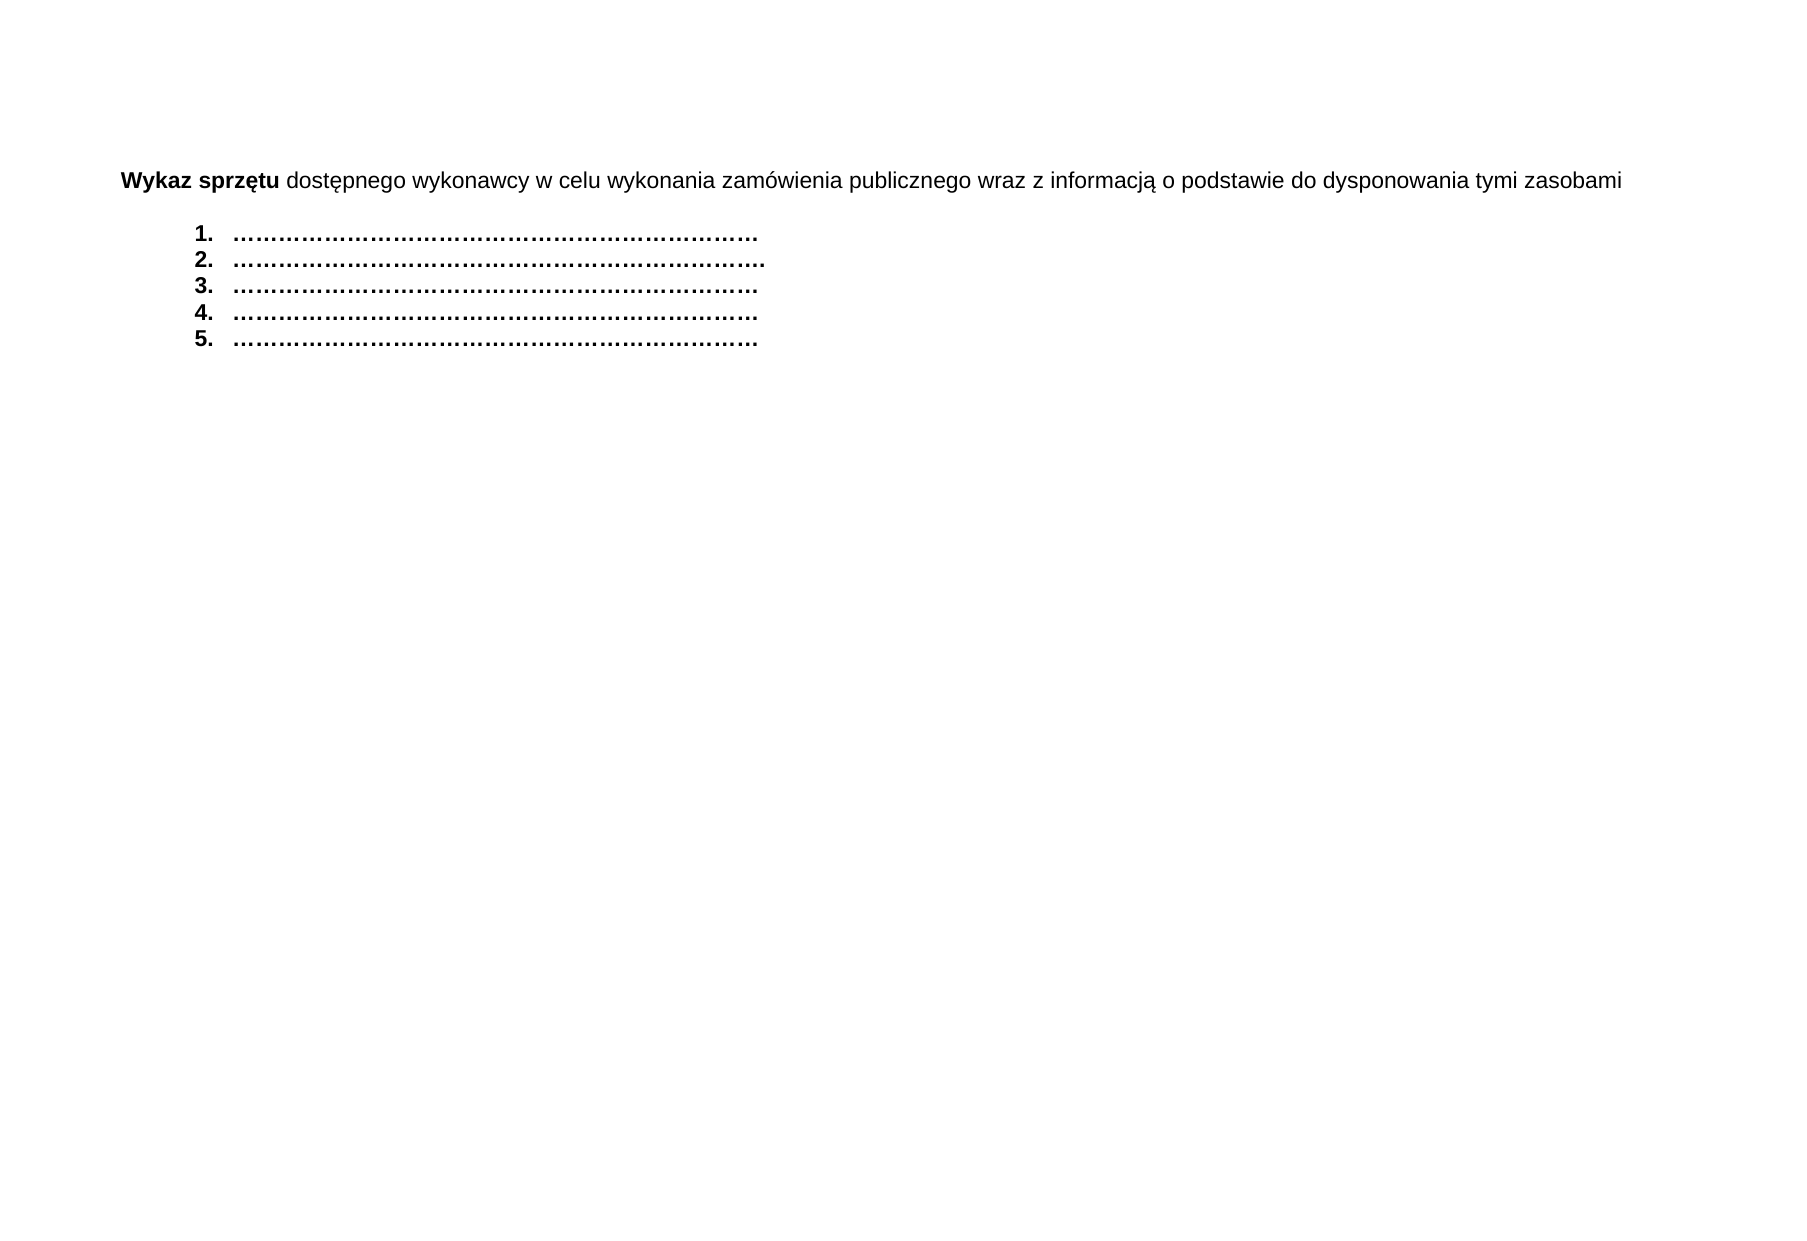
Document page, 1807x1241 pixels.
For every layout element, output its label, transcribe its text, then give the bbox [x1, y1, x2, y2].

text Wykaz sprzętu dostępnego wykonawcy w celu wykonania zamówienia publicznego wraz z informacją o podstawie do dysponowania tymi zasobami [121, 167, 1626, 193]
list …………………………………………………………… [194, 299, 1626, 325]
list …………………………………………………………… [194, 219, 1626, 246]
list …………………………………………………………… [194, 325, 1626, 351]
list …………………………………………………………… [194, 272, 1626, 299]
list ……………………………………………………………. [194, 246, 1626, 272]
